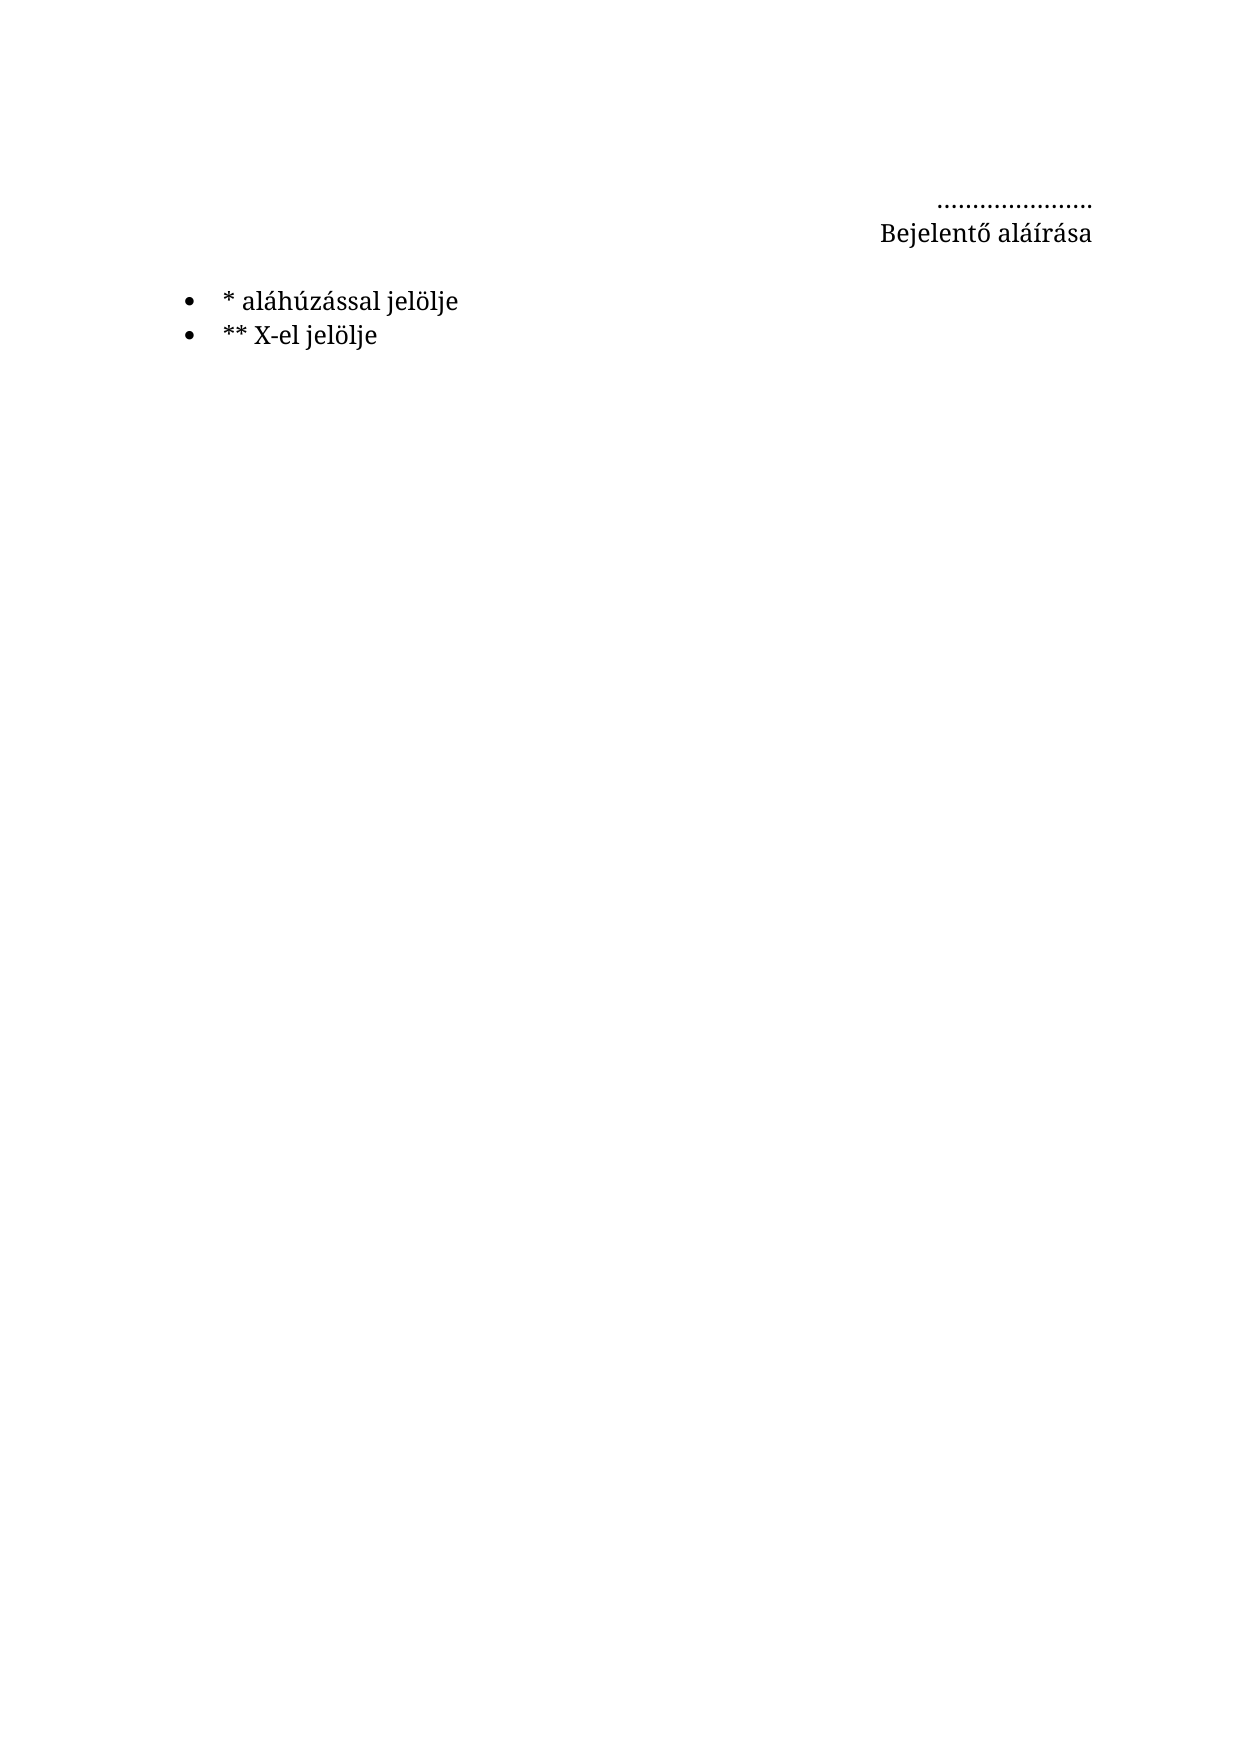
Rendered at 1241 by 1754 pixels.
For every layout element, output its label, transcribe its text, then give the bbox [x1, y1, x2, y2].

text Bejelentő aláírása [148, 216, 1093, 250]
list * aláhúzással jelölje [185, 284, 1093, 318]
list ** X-el jelölje [185, 318, 1093, 352]
text …………………. [148, 182, 1093, 216]
